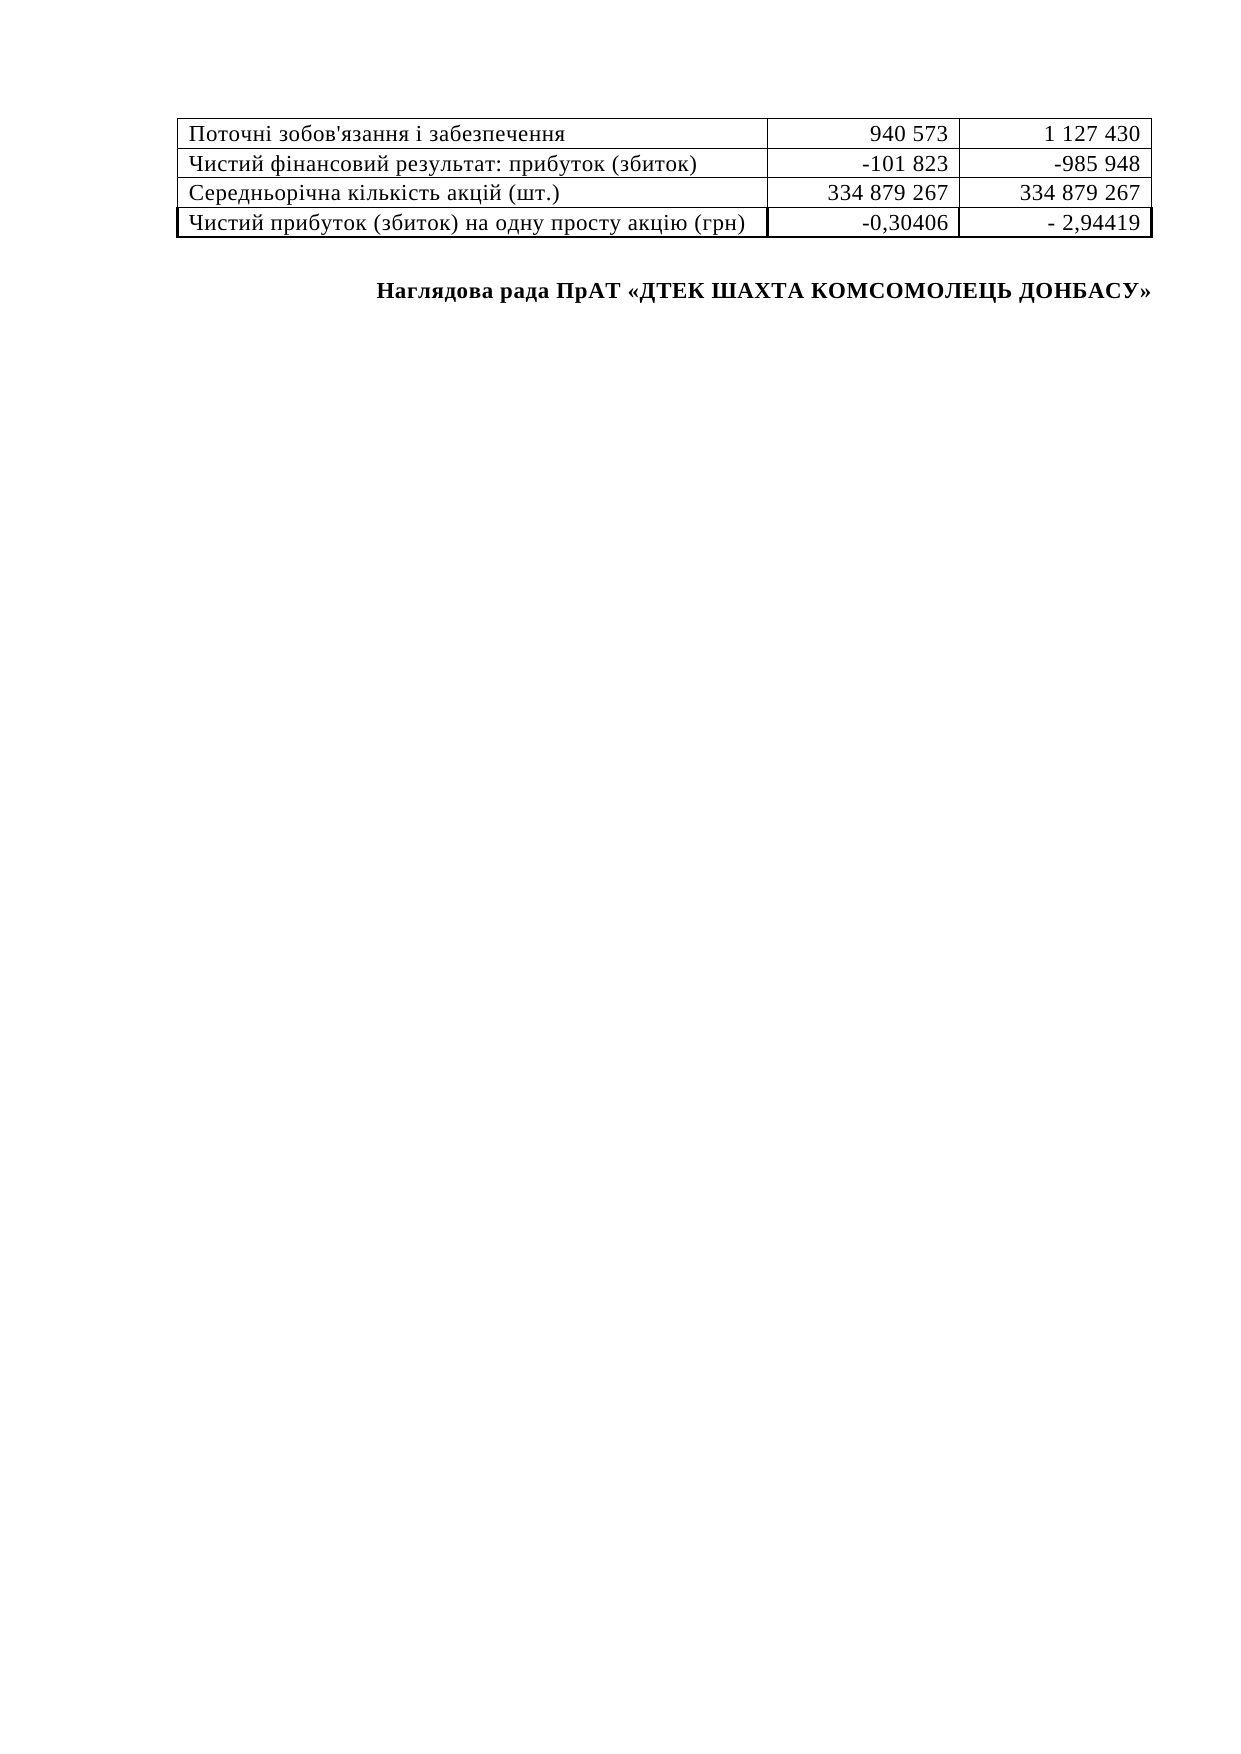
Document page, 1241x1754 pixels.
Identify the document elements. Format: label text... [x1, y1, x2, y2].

table_cell - 2,94419 [960, 208, 1150, 236]
table_cell Поточні зобов'язання і забезпечення [178, 119, 767, 148]
text Наглядова рада ПрАТ «ДТЕК ШАХТА КОМСОМОЛЕЦЬ ДОНБАСУ» [177, 277, 1152, 303]
table_cell Чистий прибуток (збиток) на одну просту акцію (грн) [179, 208, 766, 236]
table_cell -0,30406 [769, 208, 958, 236]
table_cell Чистий фінансовий результат: прибуток (збиток) [178, 149, 767, 177]
table_cell 1 127 430 [960, 119, 1151, 148]
table_cell 334 879 267 [768, 178, 959, 207]
table_cell Середньорічна кількість акцій (шт.) [178, 178, 767, 207]
table_cell -985 948 [960, 149, 1151, 177]
table_cell 334 879 267 [960, 178, 1151, 207]
table_cell -101 823 [768, 149, 959, 177]
table_cell 940 573 [768, 119, 959, 148]
